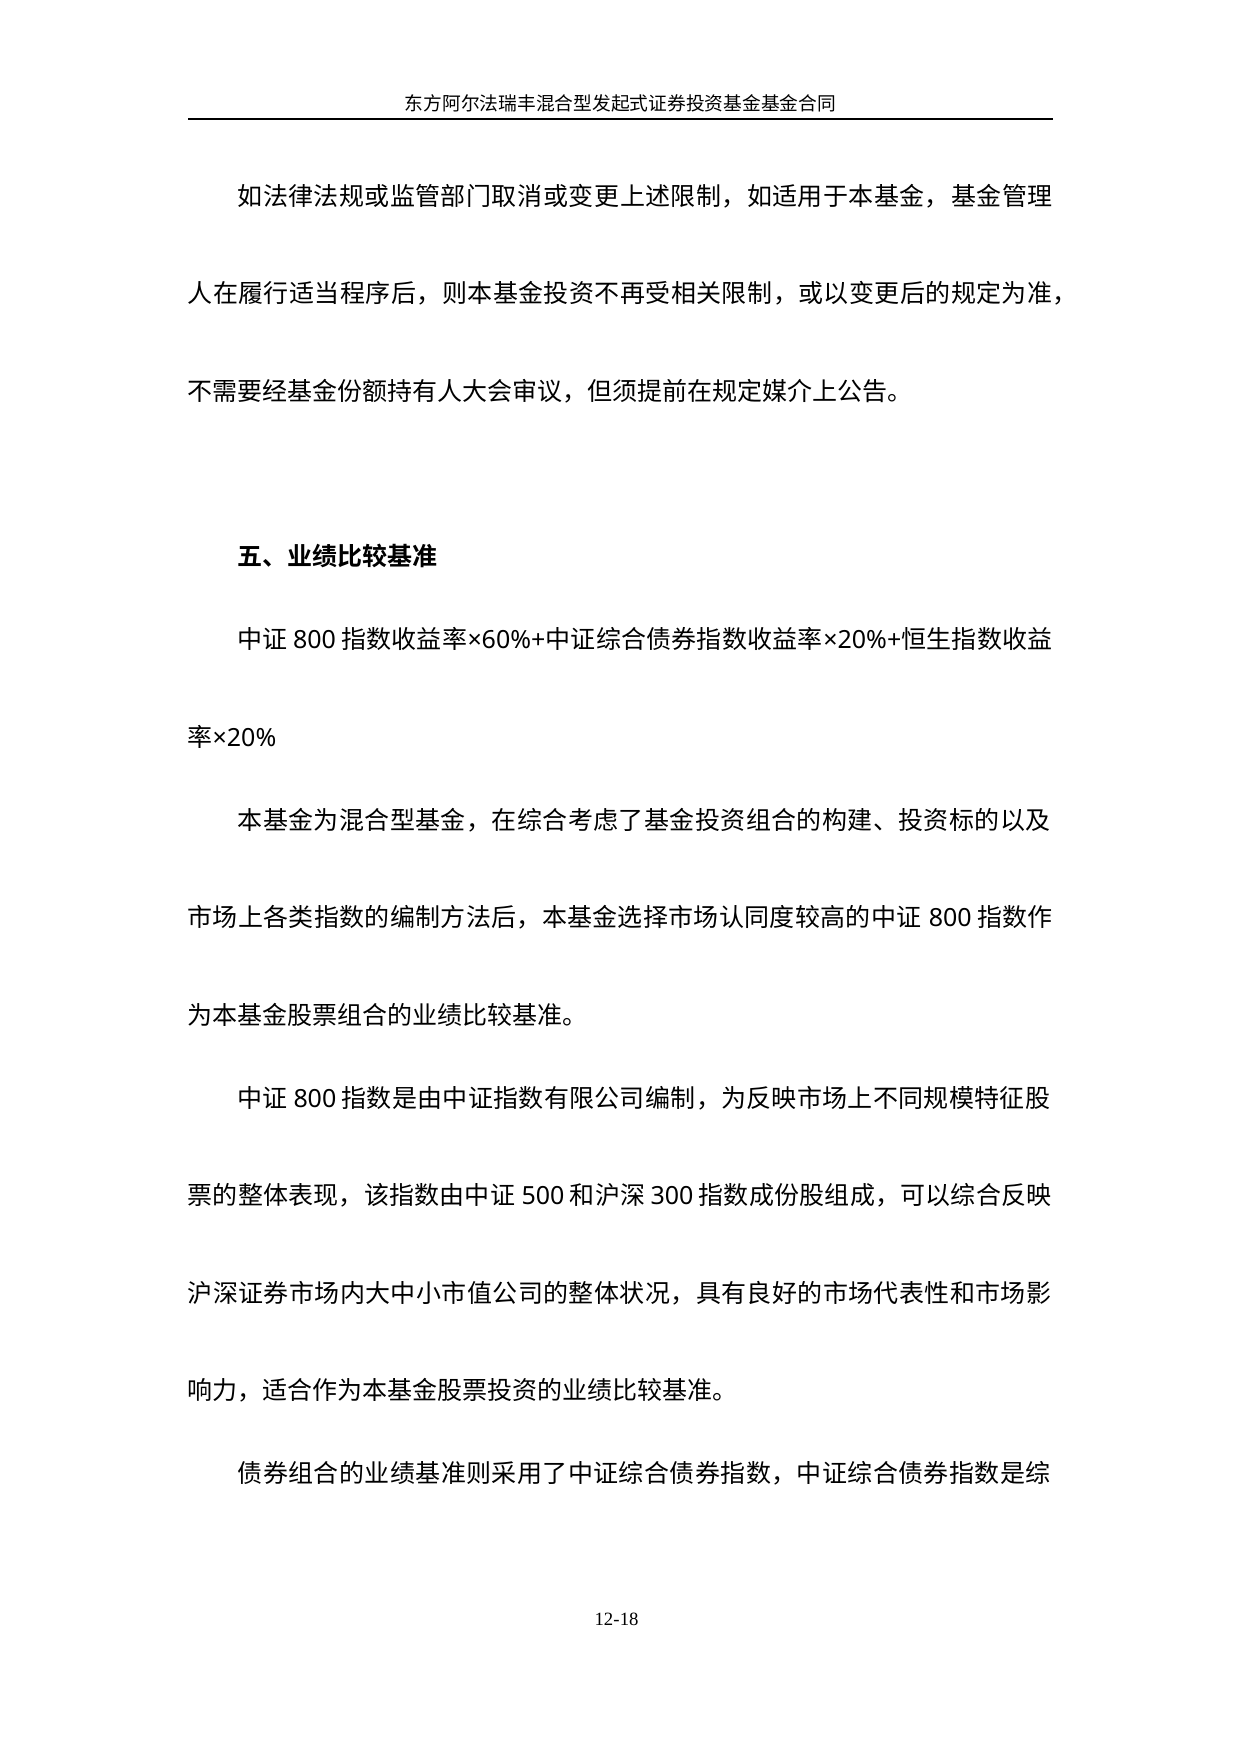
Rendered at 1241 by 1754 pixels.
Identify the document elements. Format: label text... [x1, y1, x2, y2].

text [187, 1439, 1053, 1504]
text 五、业绩比较基准 [187, 522, 1053, 587]
text 本基金为混合型基金，在综合考虑了基金投资组合的构建、投资标的以及市场上各类指数的编制方法后，本基金选择市场认同度较高的中证800指数作为本基金股票组合的业绩比较基准。 [187, 786, 1053, 1046]
text 中证800指数收益率×60%+中证综合债券指数收益率×20%+恒生指数收益率×20% [187, 605, 1053, 768]
text 中证800指数是由中证指数有限公司编制，为反映市场上不同规模特征股票的整体表现，该指数由中证500和沪深300指数成份股组成，可以综合反映沪深证券市场内大中小市值公司的整体状况，具有良好的市场代表性和市场影响力，适合作为本基金股票投资的业绩比较基准。 [187, 1064, 1053, 1421]
text 如法律法规或监管部门取消或变更上述限制，如适用于本基金，基金管理人在履行适当程序后，则本基金投资不再受相关限制，或以变更后的规定为准，不需要经基金份额持有人大会审议，但须提前在规定媒介上公告。 [187, 162, 1053, 422]
